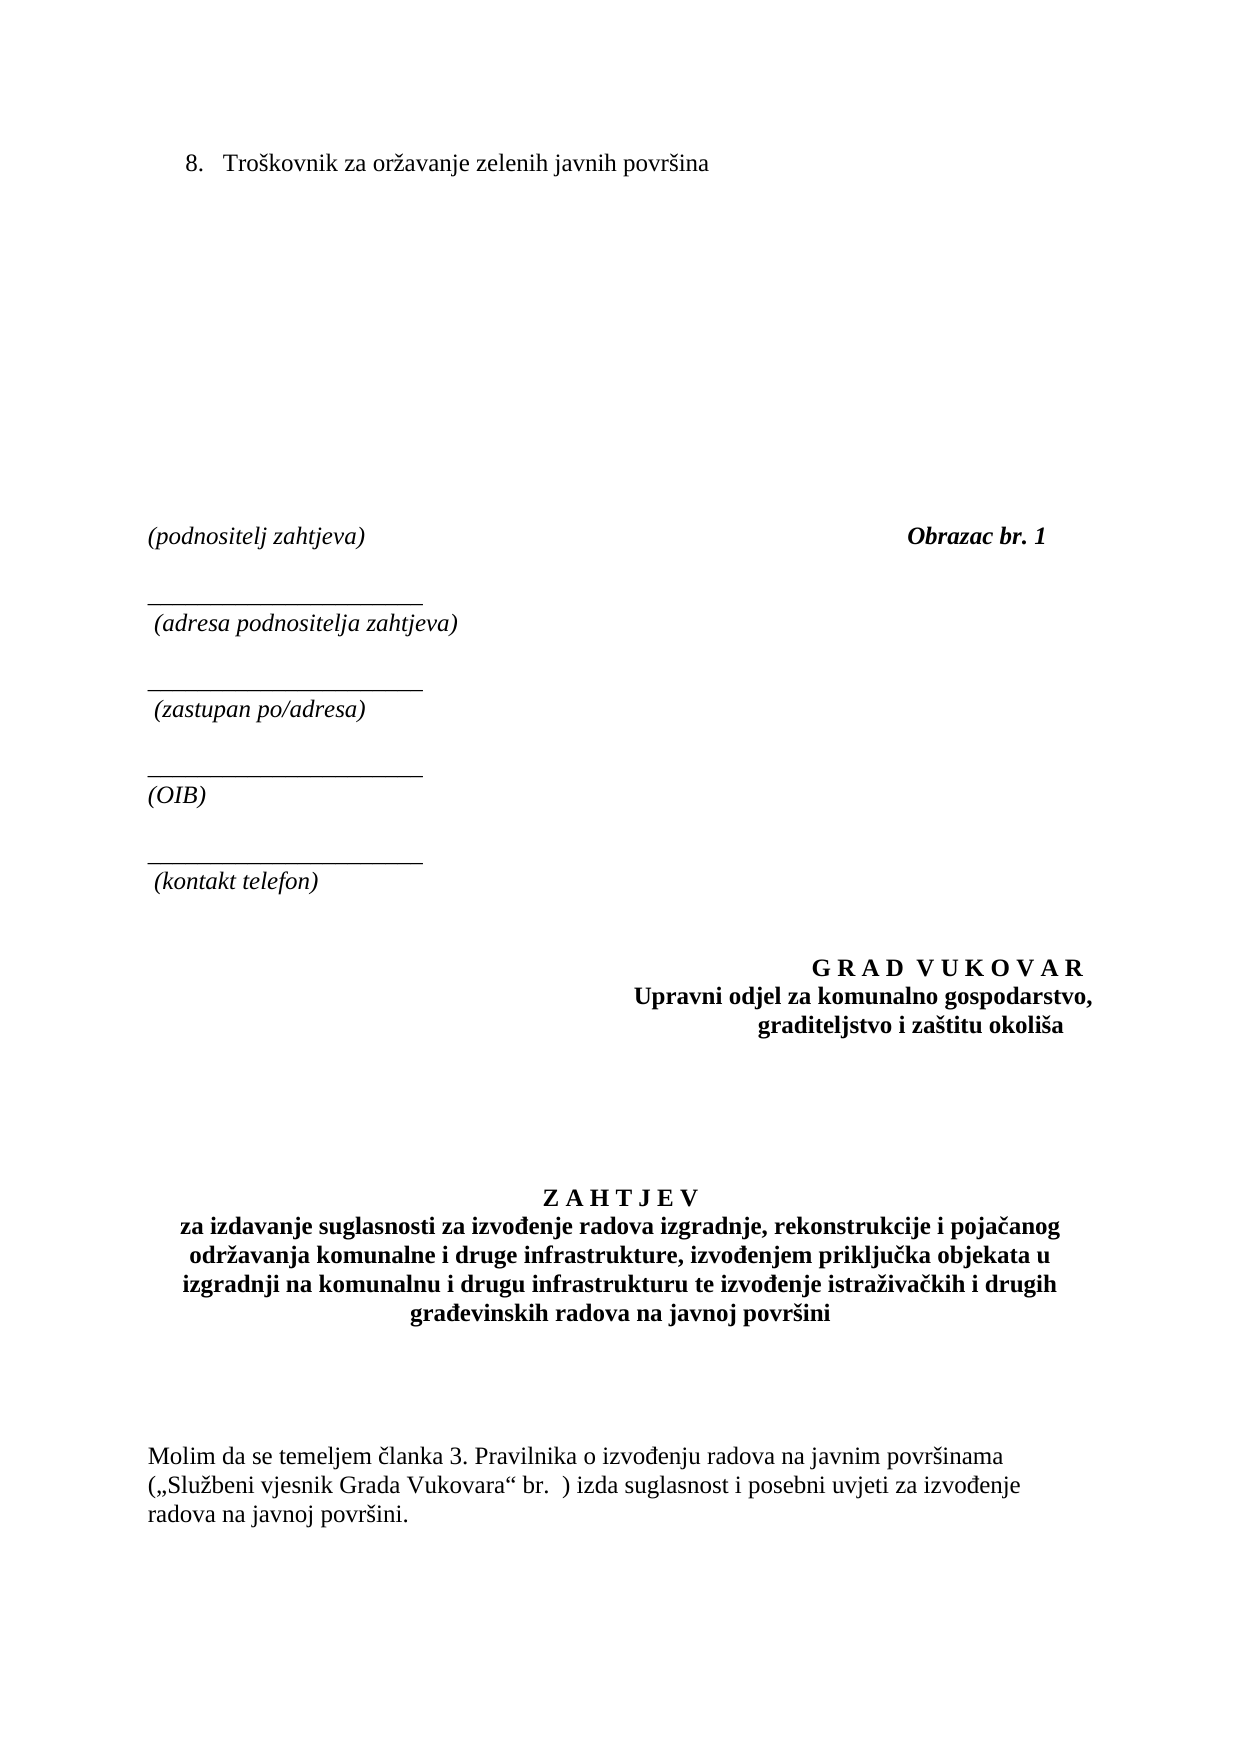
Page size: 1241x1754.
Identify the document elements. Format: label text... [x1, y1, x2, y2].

text (OIB) [148, 780, 1093, 809]
text (zastupan po/adresa) [148, 694, 1093, 723]
text (kontakt telefon) [148, 866, 1093, 895]
text (adresa podnositelja zahtjeva) [148, 608, 1093, 636]
text Z A H T J E V [148, 1183, 1093, 1211]
text ______________________ [148, 579, 1093, 608]
text za izdavanje suglasnosti za izvođenje radova izgradnje, rekonstrukcije i pojačanog održavanja komunalne i druge infrastrukture, izvođenjem priključka objekata u izgradnji na komunalnu i drugu infrastrukturu te izvođenje istraživačkih i drugih građevinskih radova na javnoj površini [148, 1211, 1093, 1326]
text ______________________ [148, 665, 1093, 694]
text graditeljstvo i zaštitu okoliša [148, 1010, 1093, 1039]
text ______________________ [148, 838, 1093, 866]
text (podnositelj zahtjeva) Obrazac br. 1 [148, 521, 1093, 550]
text G R A D V U K O V A R [148, 953, 1093, 981]
text Molim da se temeljem članka 3. Pravilnika o izvođenju radova na javnim površinama („Službeni vjesnik Grada Vukovara“ br. ) izda suglasnost i posebni uvjeti za izvođenje radova na javnoj površini. [148, 1441, 1093, 1528]
text Upravni odjel za komunalno gospodarstvo, [253, 981, 1093, 1010]
list Troškovnik za oržavanje zelenih javnih površina [185, 148, 1093, 176]
text ______________________ [148, 751, 1093, 780]
